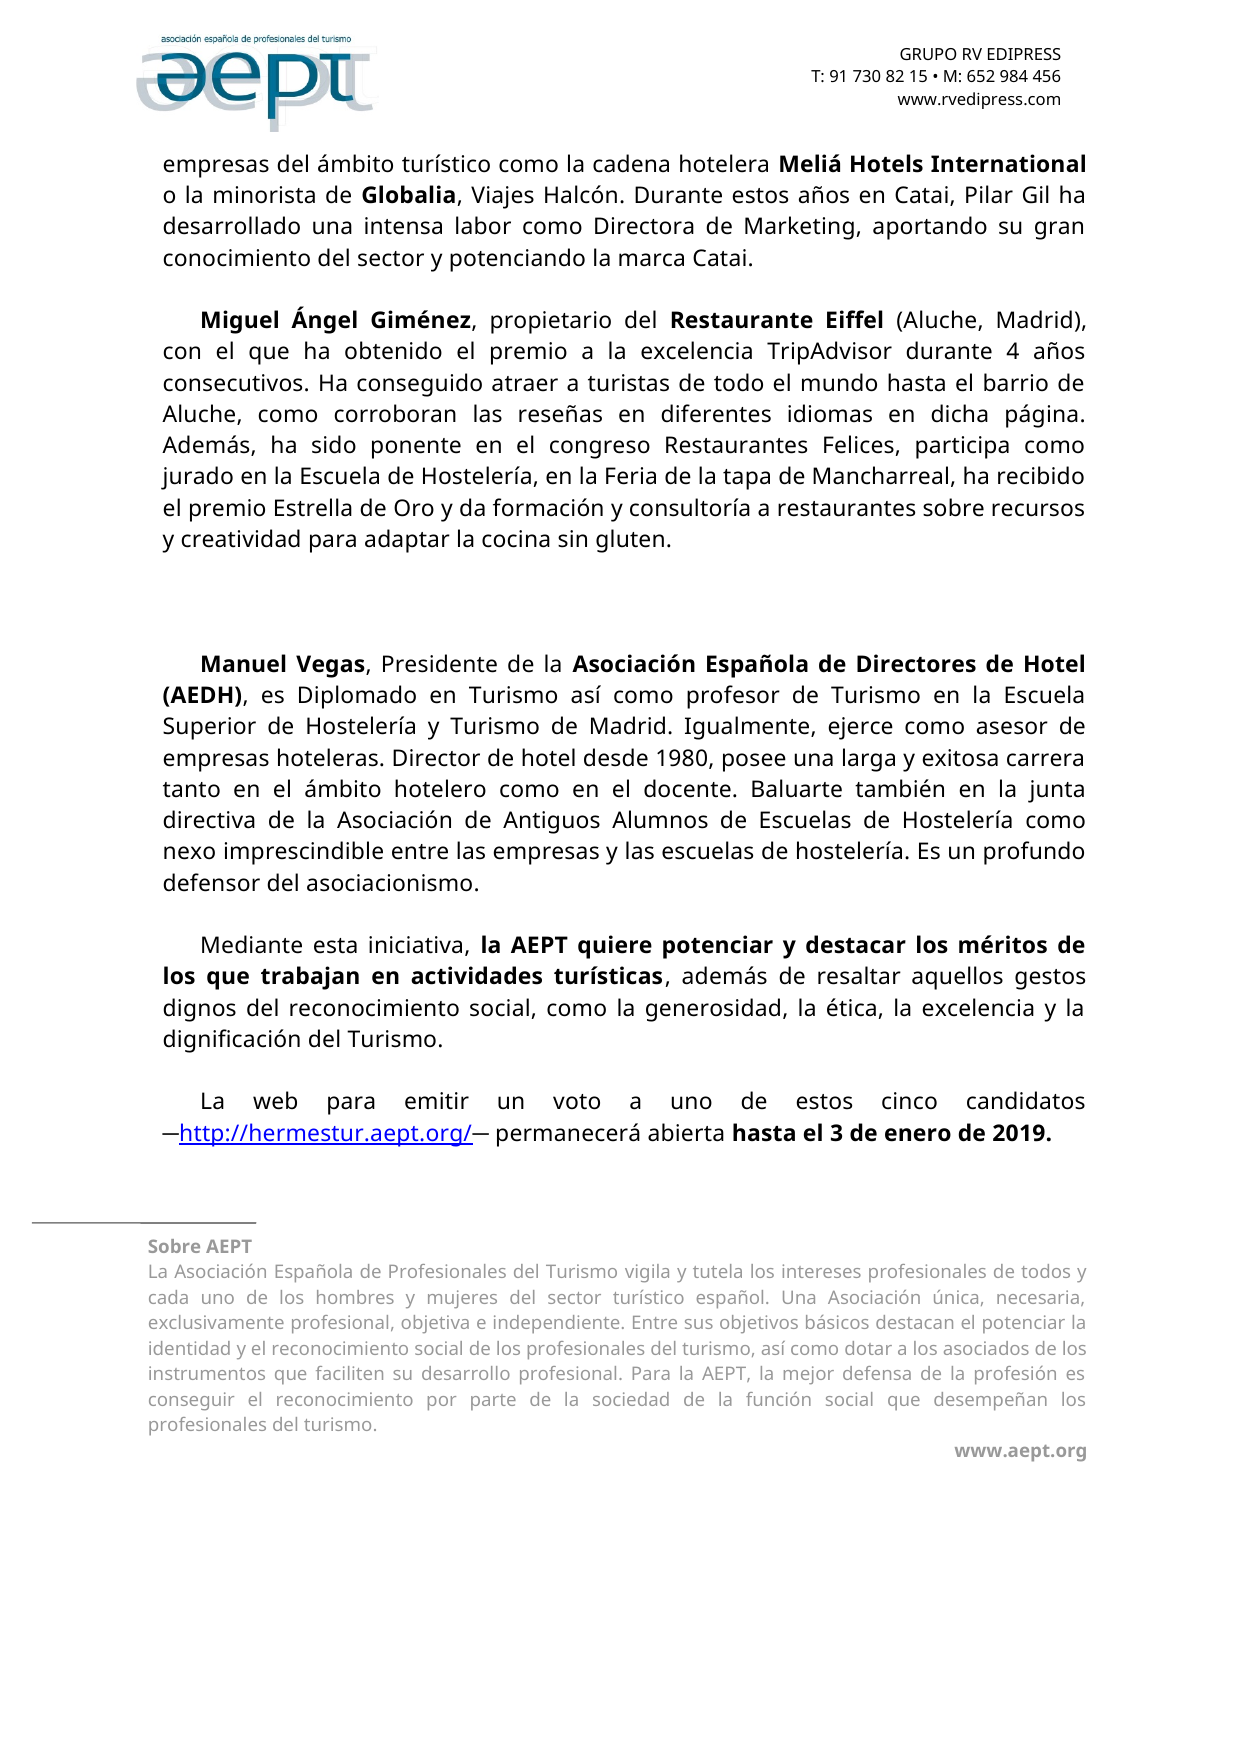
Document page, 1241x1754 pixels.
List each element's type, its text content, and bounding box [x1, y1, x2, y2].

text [162, 148, 1087, 273]
text Sobre AEPT [148, 1233, 1087, 1258]
text Manuel Vegas, Presidente de la Asociación Española de Directores de Hotel (AEDH), es Diplomado en Turismo así como profesor de Turismo en la Escuela Superior de Hostelería y Turismo de Madrid. Igualmente, ejerce como asesor de empresas hoteleras. Director de hotel desde 1980, posee una larga y exitosa carrera tanto en el ámbito hotelero como en el docente. Baluarte también en la junta directiva de la Asociación de Antiguos Alumnos de Escuelas de Hostelería como nexo imprescindible entre las empresas y las escuelas de hostelería. Es un profundo defensor del asociacionismo. [162, 648, 1087, 898]
picture [136, 34, 379, 132]
text Miguel Ángel Giménez, propietario del Restaurante Eiffel (Aluche, Madrid), con el que ha obtenido el premio a la excelencia TripAdvisor durante 4 años consecutivos. Ha conseguido atraer a turistas de todo el mundo hasta el barrio de Aluche, como corroboran las reseñas en diferentes idiomas en dicha página. Además, ha sido ponente en el congreso Restaurantes Felices, participa como jurado en la Escuela de Hostelería, en la Feria de la tapa de Mancharreal, ha recibido el premio Estrella de Oro y da formación y consultoría a restaurantes sobre recursos y creatividad para adaptar la cocina sin gluten. [162, 304, 1087, 554]
text Mediante esta iniciativa, la AEPT quiere potenciar y destacar los méritos de los que trabajan en actividades turísticas, además de resaltar aquellos gestos dignos del reconocimiento social, como la generosidad, la ética, la excelencia y la dignificación del Turismo. [162, 929, 1087, 1054]
text La Asociación Española de Profesionales del Turismo vigila y tutela los intereses profesionales de todos y cada uno de los hombres y mujeres del sector turístico español. Una Asociación única, necesaria, exclusivamente profesional, objetiva e independiente. Entre sus objetivos básicos destacan el potenciar la identidad y el reconocimiento social de los profesionales del turismo, así como dotar a los asociados de los instrumentos que faciliten su desarrollo profesional. Para la AEPT, la mejor defensa de la profesión es conseguir el reconocimiento por parte de la sociedad de la función social que desempeñan los profesionales del turismo. [148, 1258, 1087, 1437]
text www.aept.org [148, 1437, 1087, 1463]
text La web para emitir un voto a uno de estos cinco candidatos ─http://hermestur.aept.org/─ permanecerá abierta hasta el 3 de enero de 2019. [162, 1085, 1087, 1148]
